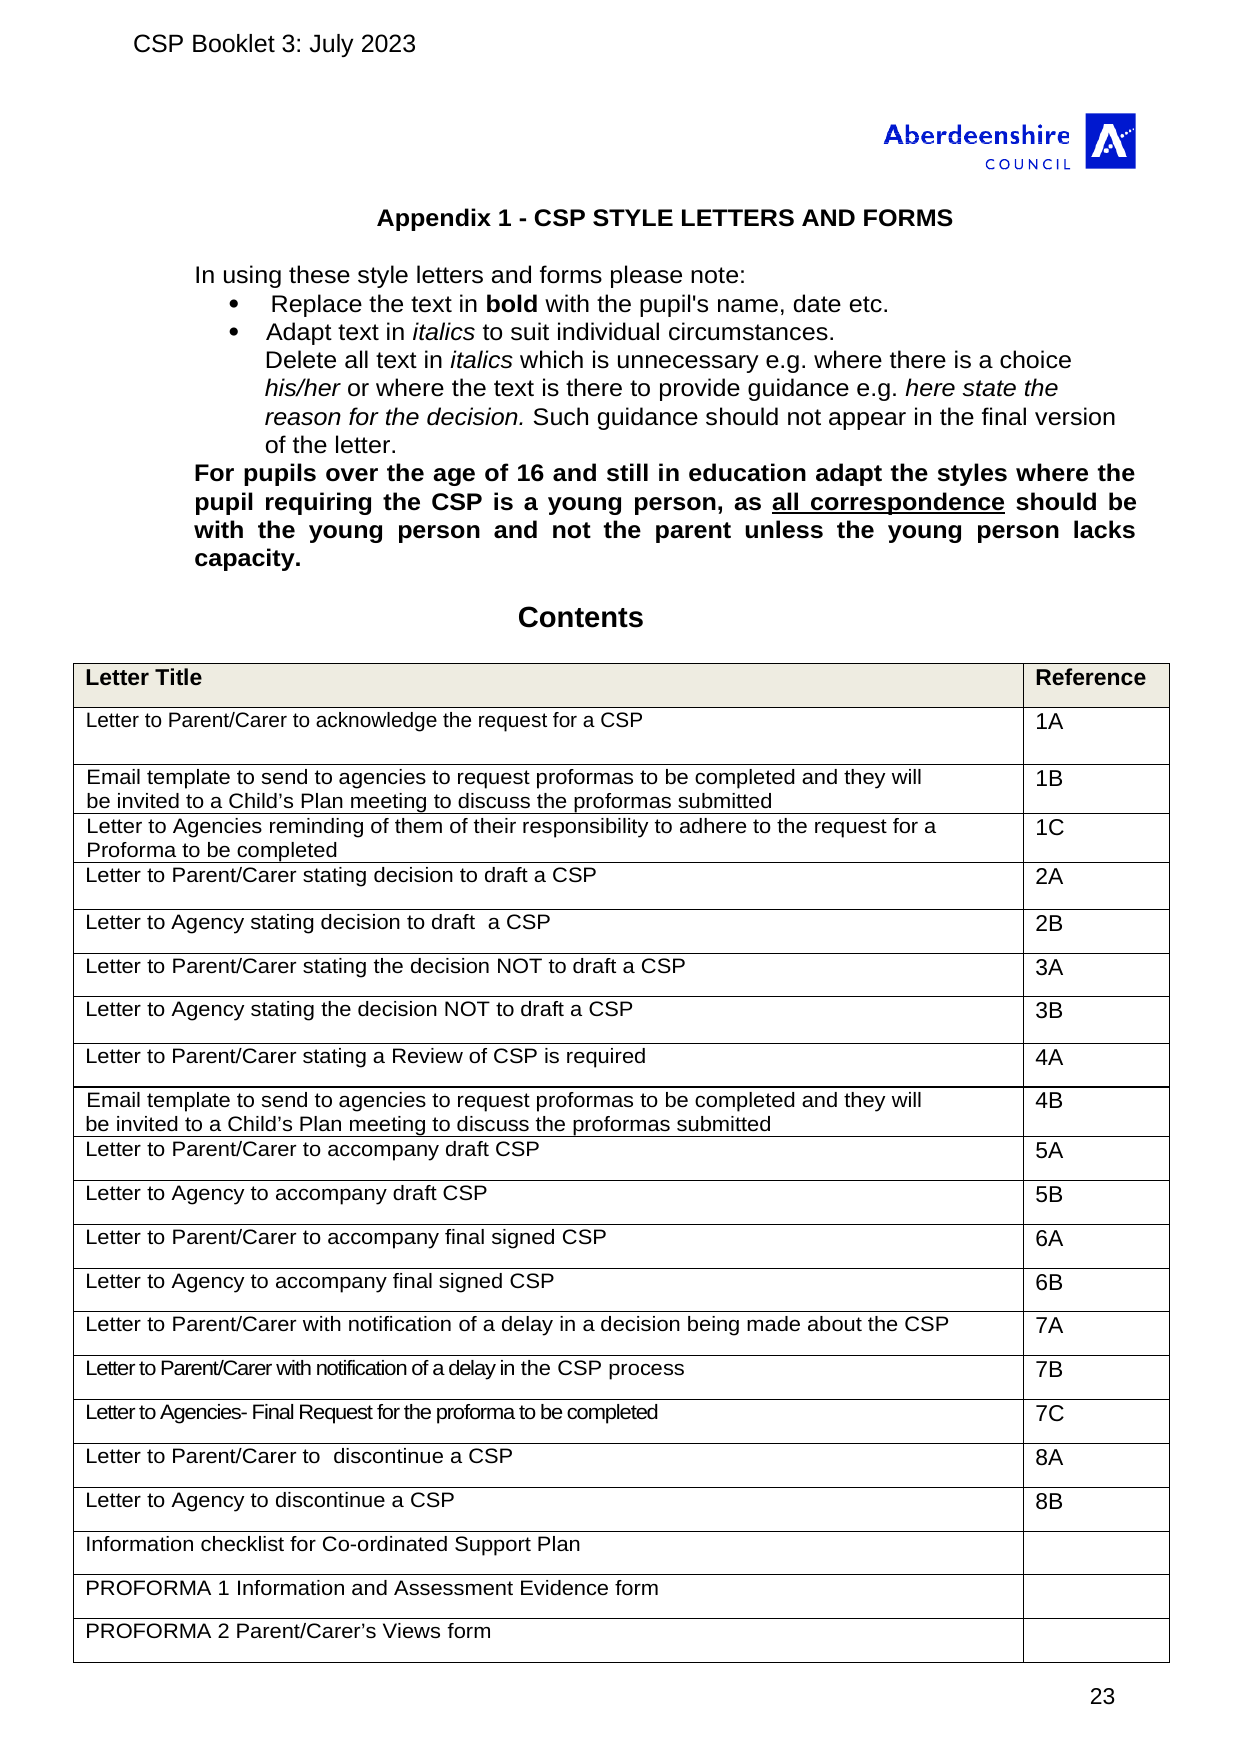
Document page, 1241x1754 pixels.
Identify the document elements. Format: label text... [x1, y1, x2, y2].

text Delete all text in italics which is unnecessary e.g. where there is a choice his/her or where the text is there to provide guidance e.g. here state the reason for the decision. Such guidance should not appear in the final version of the letter. [264, 346, 1141, 459]
table_cell [1024, 1532, 1169, 1574]
table_cell 7B [1024, 1356, 1169, 1399]
table_cell 2A [1024, 863, 1169, 908]
table_header Letter Title [74, 664, 1023, 707]
table_cell 3B [1024, 997, 1169, 1043]
table_cell Letter to Parent/Carer stating a Review of CSP is required [74, 1044, 1023, 1086]
table_cell Letter to Agencies- Final Request for the proforma to be completed [74, 1400, 1023, 1443]
table_cell 6B [1024, 1269, 1169, 1311]
table_cell Letter to Agency to accompany draft CSP [74, 1181, 1023, 1223]
table_cell Letter to Agency stating decision to draft a CSP [74, 910, 1023, 952]
table_cell [1024, 1575, 1169, 1618]
table_cell 8B [1024, 1488, 1169, 1531]
table_cell Letter to Parent/Carer to acknowledge the request for a CSP [74, 708, 1023, 763]
table_cell 7C [1024, 1400, 1169, 1443]
table_cell 3A [1024, 954, 1169, 996]
table_cell 7A [1024, 1312, 1169, 1355]
table_cell 4B [1024, 1088, 1169, 1136]
table_cell PROFORMA 2 Parent/Carer’s Views form [74, 1619, 1023, 1662]
table_cell PROFORMA 1 Information and Assessment Evidence form [74, 1575, 1023, 1618]
table_cell Letter to Parent/Carer to discontinue a CSP [74, 1444, 1023, 1487]
table_cell Letter to Parent/Carer with notification of a delay in a decision being made about the CSP [74, 1312, 1023, 1355]
text Contents [323, 600, 1007, 634]
table_cell 8A [1024, 1444, 1169, 1487]
list Replace the text in bold with the pupil's name, date etc. [229, 289, 1184, 317]
table_cell 1C [1024, 814, 1169, 862]
table_cell Information checklist for Co-ordinated Support Plan [74, 1532, 1023, 1574]
table_cell Letter to Parent/Carer stating decision to draft a CSP [74, 863, 1023, 908]
table_cell Letter to Parent/Carer to accompany final signed CSP [74, 1225, 1023, 1267]
table_cell Letter to Parent/Carer to accompany draft CSP [74, 1137, 1023, 1180]
table_cell 4A [1024, 1044, 1169, 1086]
table_cell Letter to Parent/Carer stating the decision NOT to draft a CSP [74, 954, 1023, 996]
subtitle Appendix 1 - CSP STYLE LETTERS AND FORMS [323, 204, 1007, 231]
table_cell Letter to Agencies reminding of them of their responsibility to adhere to the request for a Proforma to be completed [74, 814, 1023, 862]
subtitle For pupils over the age of 16 and still in education adapt the styles where the pupil requiring the CSP is a young person, as all correspondence should be with the young person and not the parent unless the young person lacks capacity. [194, 459, 1137, 572]
list Adapt text in italics to suit individual circumstances. [229, 318, 1184, 345]
table_cell Letter to Agency stating the decision NOT to draft a CSP [74, 997, 1023, 1043]
table_cell 6A [1024, 1225, 1169, 1267]
table_cell Letter to Agency to accompany final signed CSP [74, 1269, 1023, 1311]
picture [1091, 124, 1134, 157]
table_cell [1024, 1619, 1169, 1662]
table_cell 1A [1024, 708, 1169, 763]
table_cell 2B [1024, 910, 1169, 952]
table_cell Email template to send to agencies to request proformas to be completed and they will be invited to a Child’s Plan meeting to discuss the proformas submitted [74, 1088, 1023, 1136]
text In using these style letters and forms please note: [194, 261, 1184, 288]
table_cell 5B [1024, 1181, 1169, 1223]
table_cell 5A [1024, 1137, 1169, 1180]
picture [883, 124, 1069, 144]
table_cell 1B [1024, 765, 1169, 813]
table_cell Letter to Agency to discontinue a CSP [74, 1488, 1023, 1531]
table_cell Letter to Parent/Carer with notification of a delay in the CSP process [74, 1356, 1023, 1399]
table_cell Email template to send to agencies to request proformas to be completed and they will be invited to a Child’s Plan meeting to discuss the proformas submitted [74, 765, 1023, 813]
table_header Reference [1024, 664, 1169, 707]
